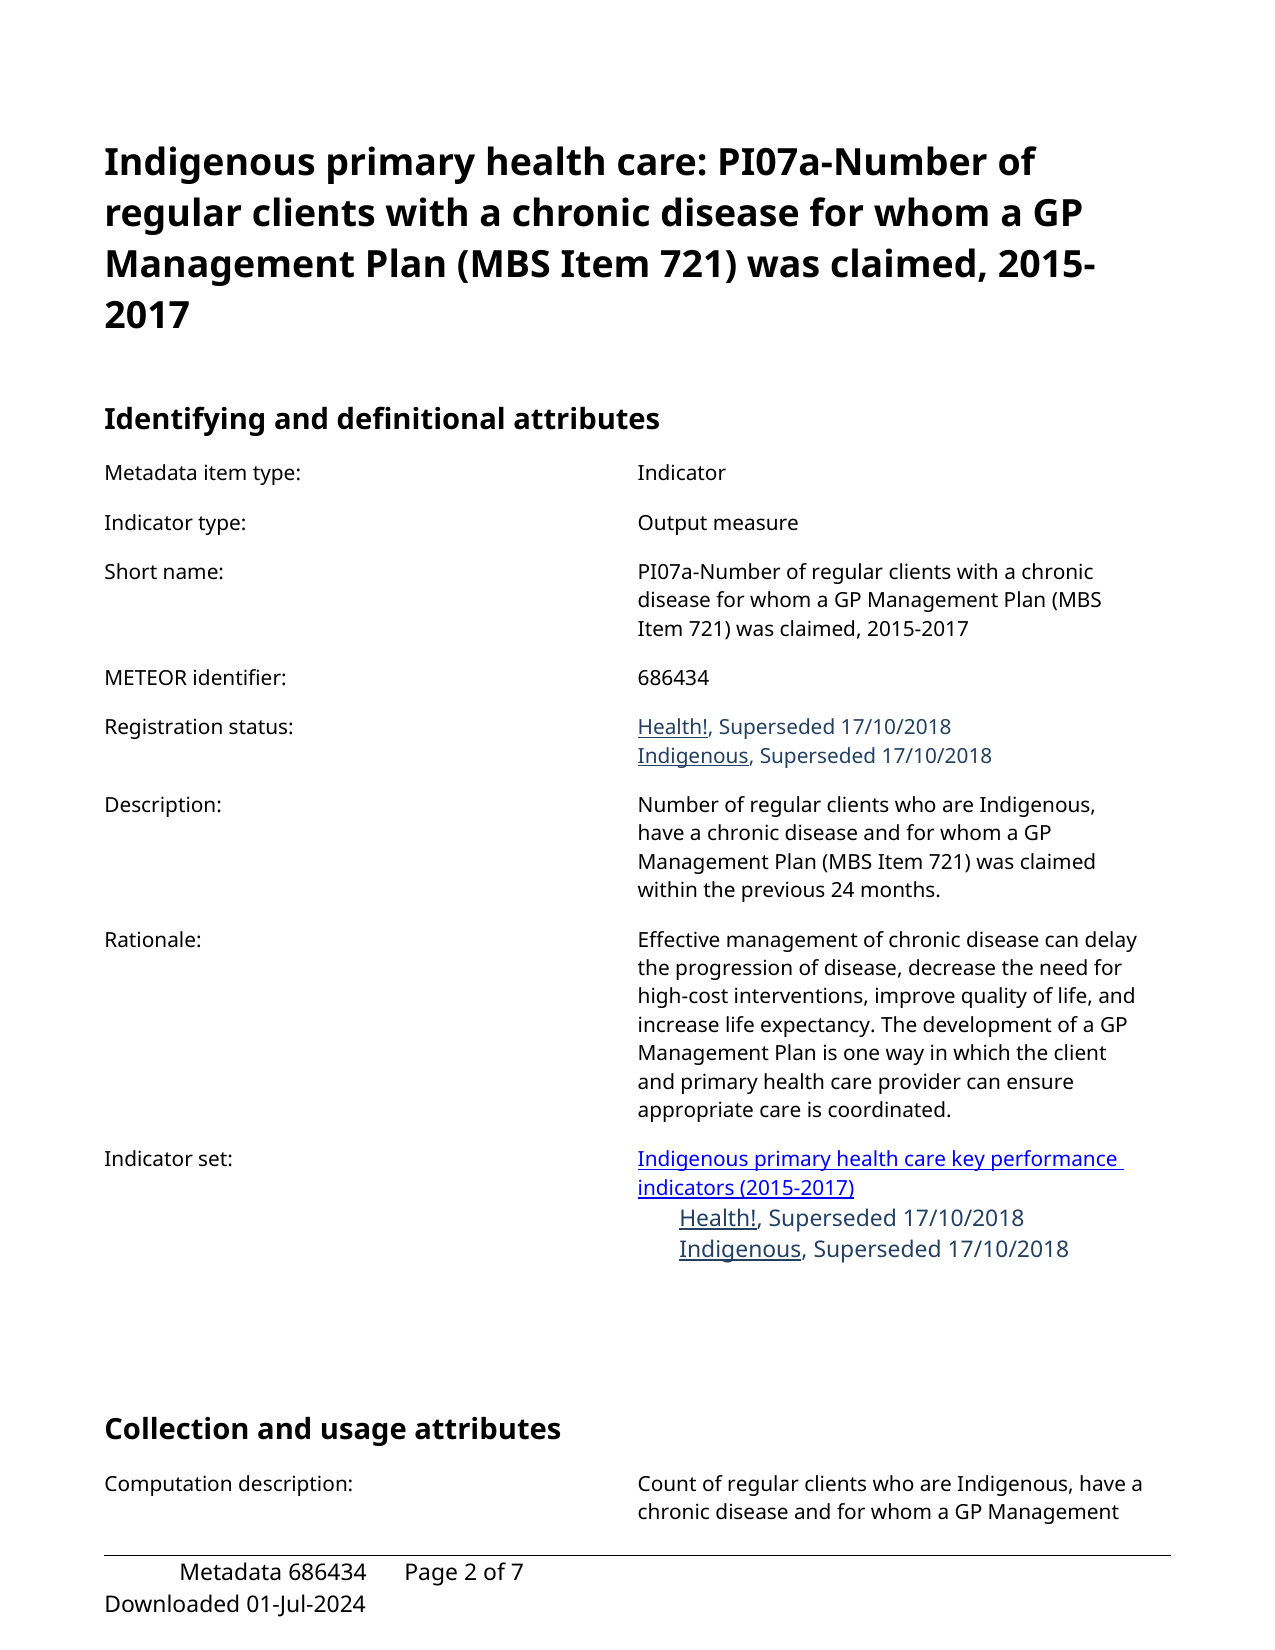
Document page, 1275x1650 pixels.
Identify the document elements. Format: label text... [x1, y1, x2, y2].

table_cell Indigenous primary health care key performance indicators (2015-2017) Health!, Superseded 17/10/2018 Indigenous, Superseded 17/10/2018 [626, 1134, 1159, 1331]
table_cell PI07a-Number of regular clients with a chronic disease for whom a GP Management Plan (MBS Item 721) was claimed, 2015-2017 [626, 547, 1159, 653]
table_cell 686434 [626, 653, 1159, 702]
table_cell Health!, Superseded 17/10/2018 Indigenous, Superseded 17/10/2018 [626, 702, 1159, 780]
table_cell Indicator set: [93, 1134, 626, 1331]
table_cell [626, 1459, 1159, 1536]
table_cell Number of regular clients who are Indigenous, have a chronic disease and for whom a GP Management Plan (MBS Item 721) was claimed within the previous 24 months. [626, 780, 1159, 914]
table_cell Description: [93, 780, 626, 914]
table_cell Output measure [626, 497, 1159, 547]
table_cell Metadata item type: [93, 448, 626, 497]
table_cell Indicator type: [93, 497, 626, 547]
table_header Identifying and definitional attributes [93, 352, 1159, 448]
table_cell Effective management of chronic disease can delay the progression of disease, decrease the need for high-cost interventions, improve quality of life, and increase life expectancy. The development of a GP Management Plan is one way in which the client and primary health care provider can ensure appropriate care is coordinated. [626, 914, 1159, 1134]
table_cell METEOR identifier: [93, 653, 626, 702]
table_cell Registration status: [93, 702, 626, 780]
table_cell Short name: [93, 547, 626, 653]
subtitle Indigenous primary health care: PI07a-Number of regular clients with a chronic disease for whom a GP Management Plan (MBS Item 721) was claimed, 2015-2017 [104, 135, 1171, 339]
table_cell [93, 1459, 626, 1536]
table_header Collection and usage attributes [93, 1363, 1159, 1458]
table_cell Indicator [626, 448, 1159, 497]
table_cell Rationale: [93, 914, 626, 1134]
